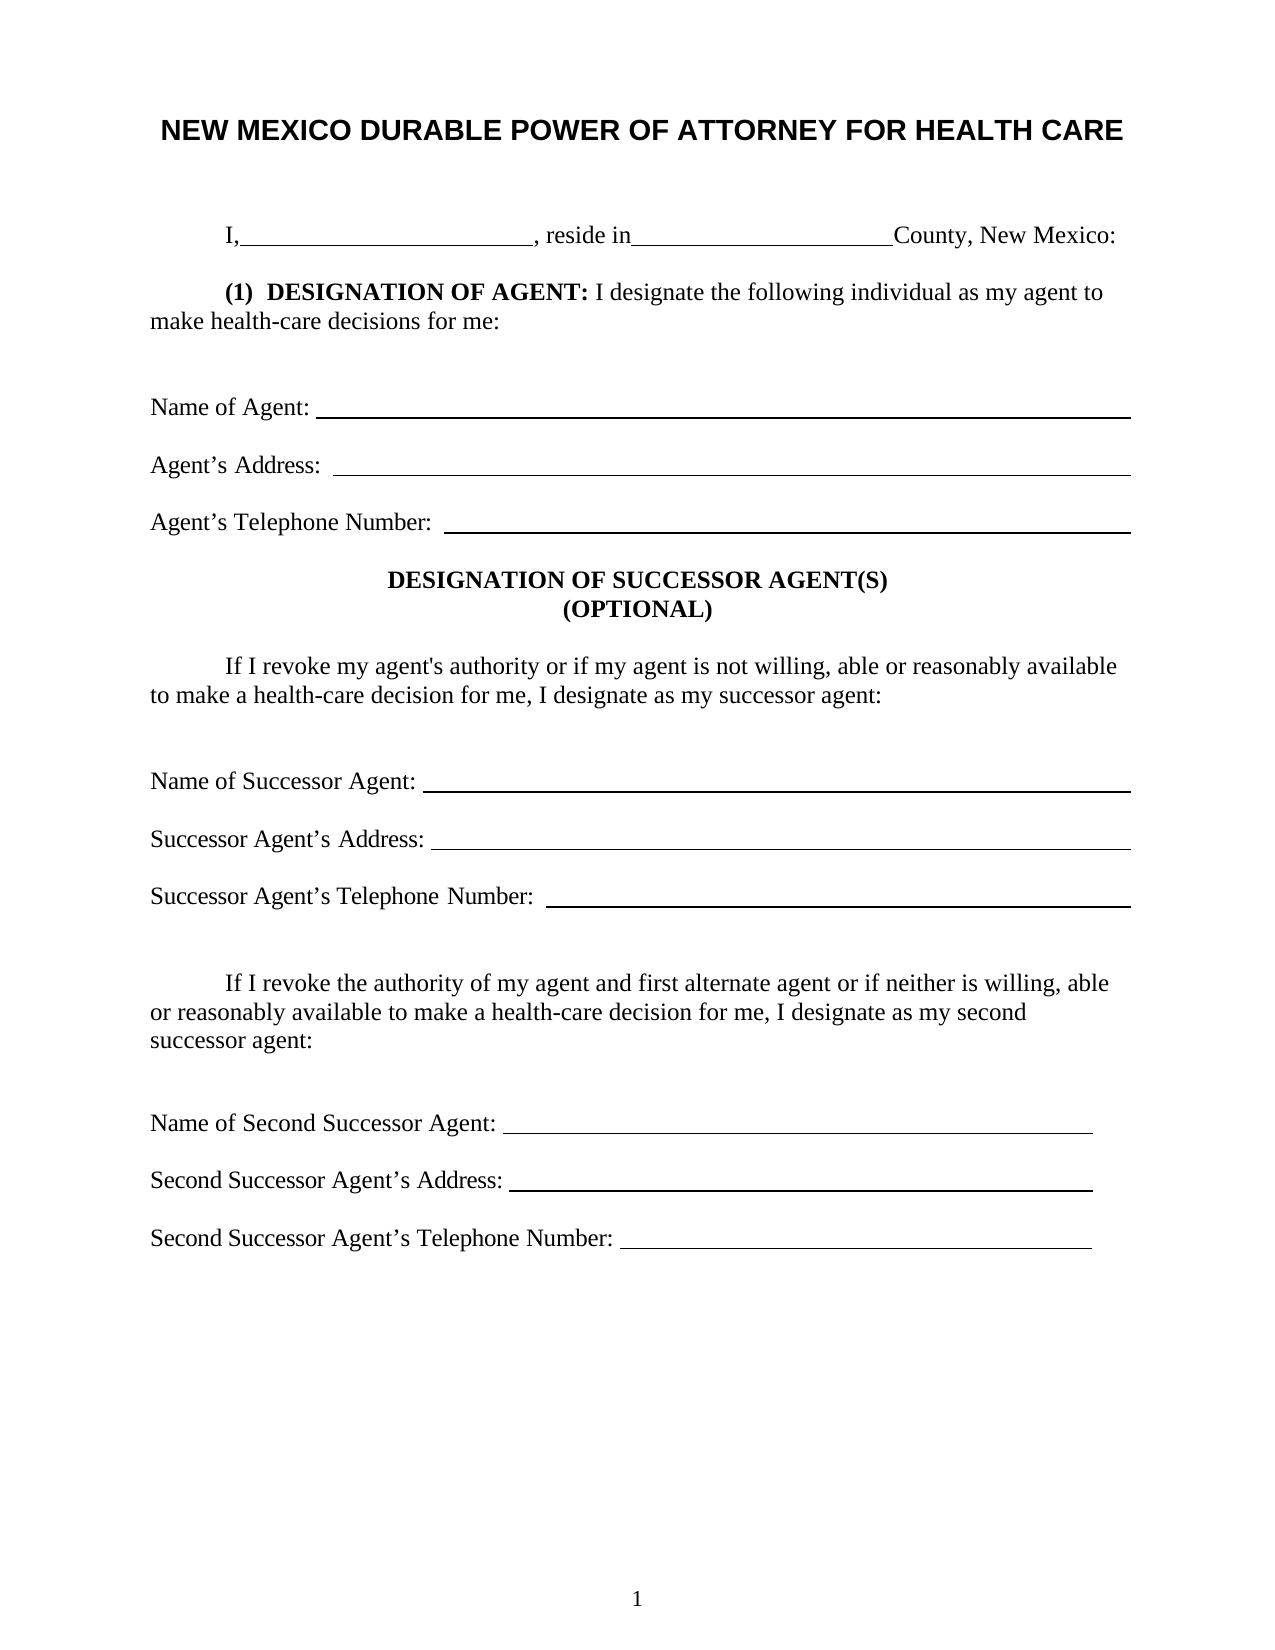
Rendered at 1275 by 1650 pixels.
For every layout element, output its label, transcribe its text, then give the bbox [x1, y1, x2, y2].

subtitle DESIGNATION OF SUCCESSOR AGENT(S) (OPTIONAL) [387, 566, 888, 623]
text Agent’s Address: [150, 450, 1198, 479]
text Second Successor Agent’s Telephone Number: [150, 1223, 1198, 1252]
text Name of Successor Agent: [83, 766, 1198, 795]
text I, , reside in County, New Mexico: [225, 220, 1198, 249]
text Second Successor Agent’s Address: [150, 1165, 1198, 1194]
text Agent’s Telephone Number: [150, 507, 1198, 536]
text If I revoke my agent's authority or if my agent is not willing, able or reasonably available to make a health-care decision for me, I designate as my successor agent: [150, 651, 1125, 709]
text Successor Agent’s Address: [150, 824, 1198, 852]
text Successor Agent’s Telephone Number: [150, 881, 1198, 910]
text Name of Second Successor Agent: [150, 1108, 1198, 1137]
list DESIGNATION OF AGENT: I designate the following individual as my agent to make health-care decisions for me: [150, 277, 1110, 335]
text NEW MEXICO DURABLE POWER OF ATTORNEY FOR HEALTH CARE [87, 113, 1198, 147]
text If I revoke the authority of my agent and first alternate agent or if neither is willing, able or reasonably available to make a health-care decision for me, I designate as my second successor agent: [150, 968, 1111, 1054]
text Name of Agent: [83, 392, 1198, 421]
